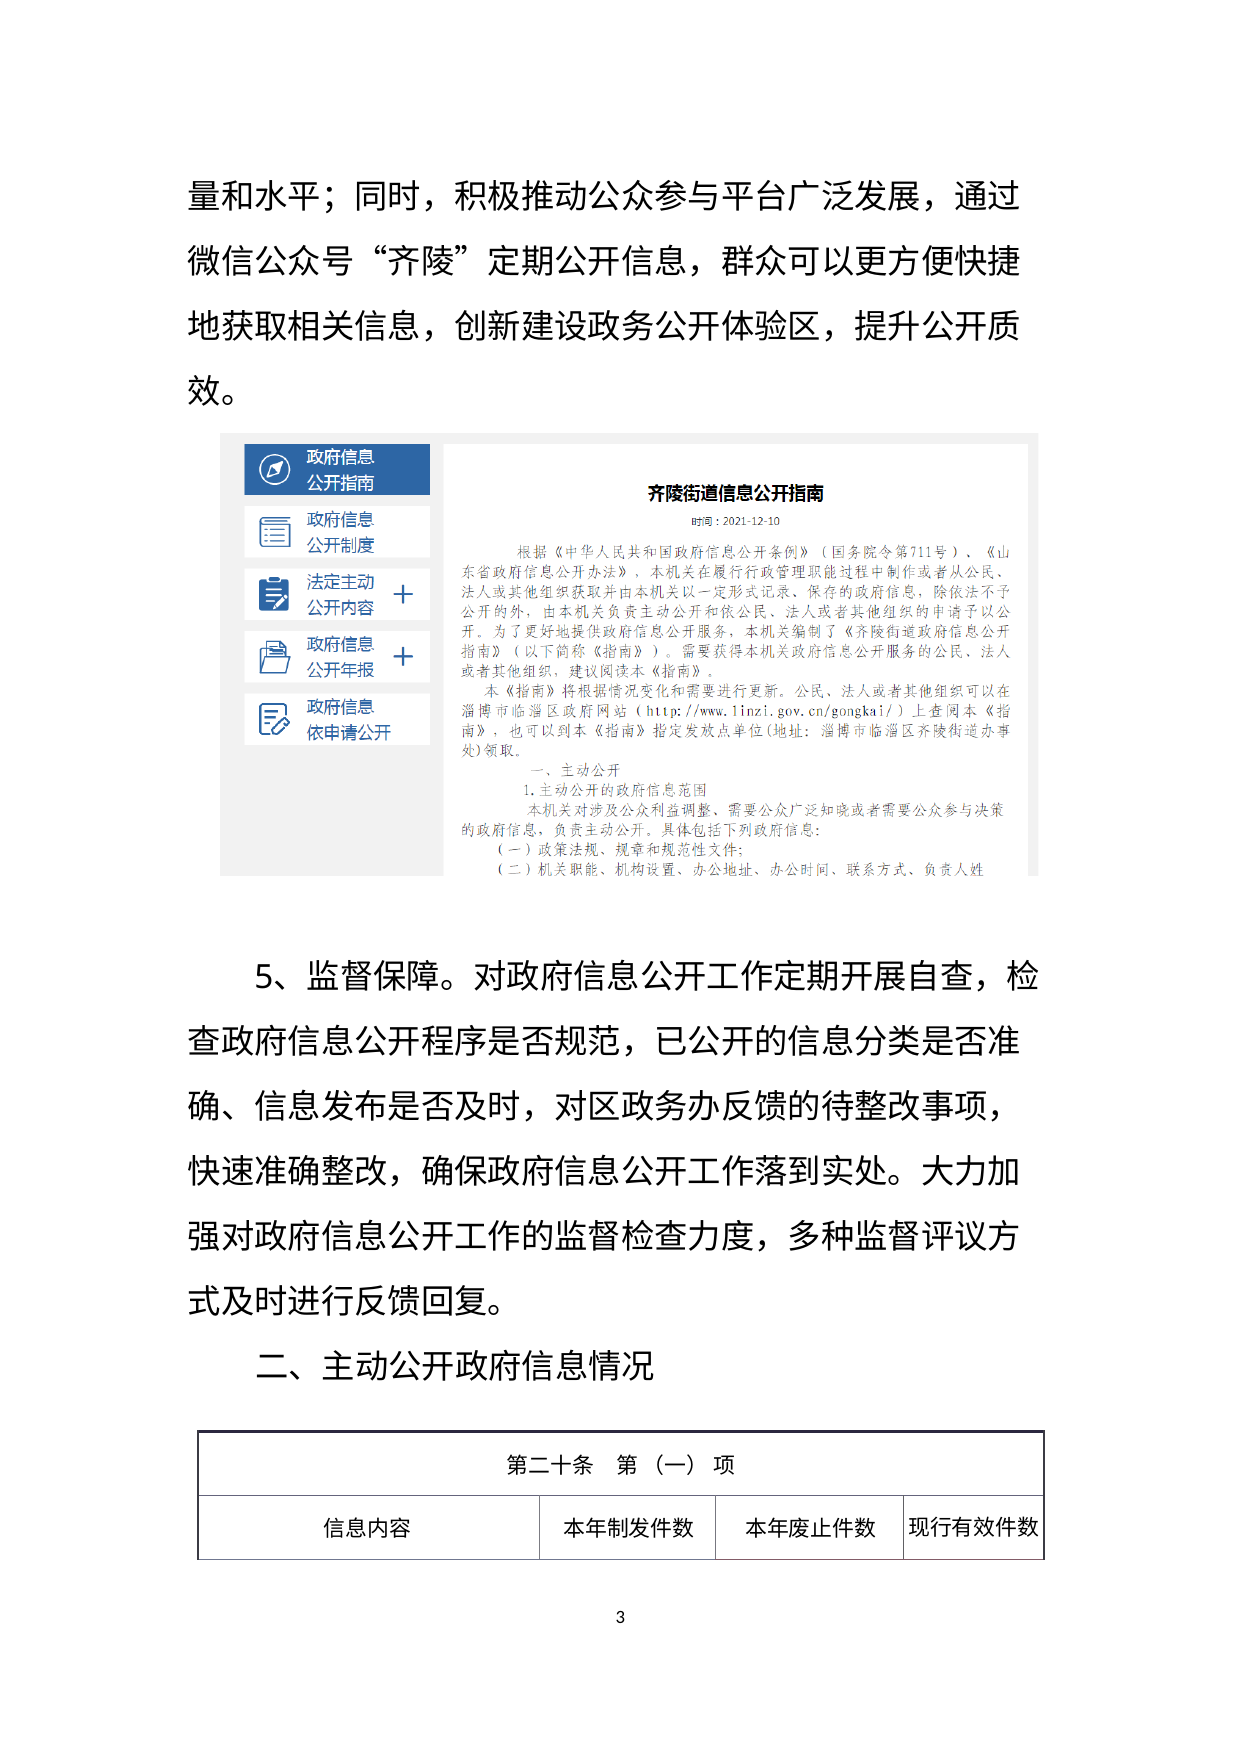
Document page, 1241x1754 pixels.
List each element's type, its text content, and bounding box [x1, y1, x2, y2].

table_cell 本年废止件数 [716, 1496, 903, 1559]
picture [220, 433, 1039, 876]
table_cell 本年制发件数 [540, 1496, 715, 1559]
text 5、监督保障。对政府信息公开工作定期开展自查，检查政府信息公开程序是否规范，已公开的信息分类是否准确、信息发布是否及时，对区政务办反馈的待整改事项，快速准确整改，确保政府信息公开工作落到实处。大力加强对政府信息公开工作的监督检查力度，多种监督评议方式及时进行反馈回复。 [187, 942, 1053, 1332]
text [187, 162, 1053, 422]
table_cell 现行有效件数 [904, 1496, 1043, 1559]
text 二、主动公开政府信息情况 [187, 1332, 1053, 1397]
table_cell 信息内容 [199, 1496, 539, 1559]
table_header 第二十条 第 （一） 项 [199, 1433, 1043, 1495]
